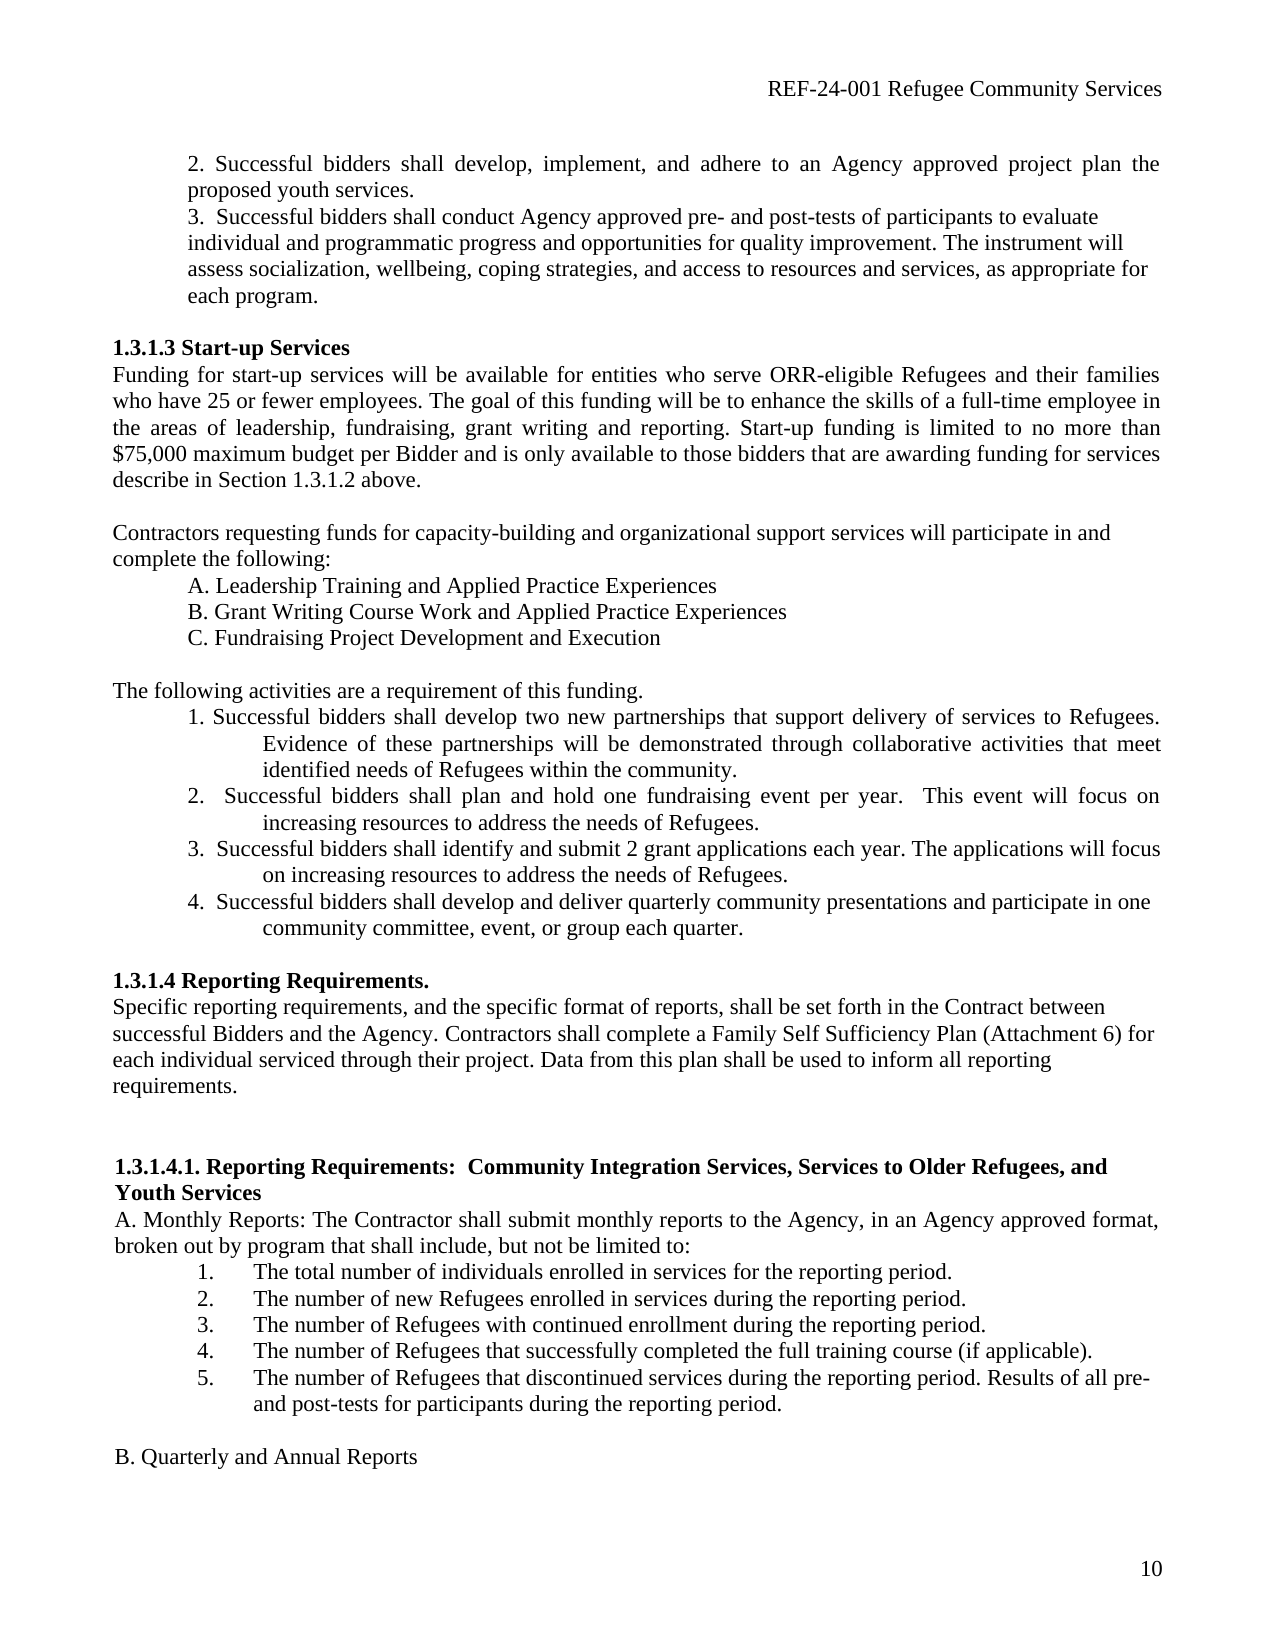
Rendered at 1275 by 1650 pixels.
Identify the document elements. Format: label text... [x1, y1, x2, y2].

text A. Leadership Training and Applied Practice Experiences [187, 572, 1162, 598]
text 2. Successful bidders shall plan and hold one fundraising event per year. This event will focus on increasing resources to address the needs of Refugees. [187, 782, 1162, 835]
list The total number of individuals enrolled in services for the reporting period. [197, 1258, 1161, 1285]
text 3. Successful bidders shall conduct Agency approved pre- and post-tests of participants to evaluate individual and programmatic progress and opportunities for quality improvement. The instrument will assess socialization, wellbeing, coping strategies, and access to resources and services, as appropriate for each program. [187, 203, 1162, 308]
text 1. Successful bidders shall develop two new partnerships that support delivery of services to Refugees. Evidence of these partnerships will be demonstrated through collaborative activities that meet identified needs of Refugees within the community. [187, 703, 1162, 782]
text B. Quarterly and Annual Reports [114, 1443, 1161, 1469]
text B. Grant Writing Course Work and Applied Practice Experiences [187, 598, 1162, 624]
text The following activities are a requirement of this funding. [112, 677, 1162, 703]
text 1.3.1.4.1. Reporting Requirements: Community Integration Services, Services to Older Refugees, and Youth Services [114, 1153, 1161, 1206]
text 3. Successful bidders shall identify and submit 2 grant applications each year. The applications will focus on increasing resources to address the needs of Refugees. [187, 835, 1162, 888]
text 2. Successful bidders shall develop, implement, and adhere to an Agency approved project plan the proposed youth services. [187, 150, 1162, 203]
text 4. Successful bidders shall develop and deliver quarterly community presentations and participate in one community committee, event, or group each quarter. [187, 888, 1162, 941]
list The number of Refugees that successfully completed the full training course (if applicable). [197, 1337, 1161, 1364]
list The number of Refugees with continued enrollment during the reporting period. [197, 1311, 1161, 1337]
text Contractors requesting funds for capacity-building and organizational support services will participate in and complete the following: [112, 519, 1162, 572]
text C. Fundraising Project Development and Execution [187, 624, 1162, 651]
text 1.3.1.4 Reporting Requirements. [112, 967, 1162, 993]
list The number of Refugees that discontinued services during the reporting period. Results of all pre- and post-tests for participants during the reporting period. [197, 1364, 1161, 1417]
text 1.3.1.3 Start-up Services [112, 334, 1162, 361]
text Specific reporting requirements, and the specific format of reports, shall be set forth in the Contract between successful Bidders and the Agency. Contractors shall complete a Family Self Sufficiency Plan (Attachment 6) for each individual serviced through their project. Data from this plan shall be used to inform all reporting requirements. [112, 993, 1162, 1099]
text Funding for start-up services will be available for entities who serve ORR-eligible Refugees and their families who have 25 or fewer employees. The goal of this funding will be to enhance the skills of a full-time employee in the areas of leadership, fundraising, grant writing and reporting. Start-up funding is limited to no more than $75,000 maximum budget per Bidder and is only available to those bidders that are awarding funding for services describe in Section 1.3.1.2 above. [112, 361, 1162, 493]
list The number of new Refugees enrolled in services during the reporting period. [197, 1285, 1161, 1311]
